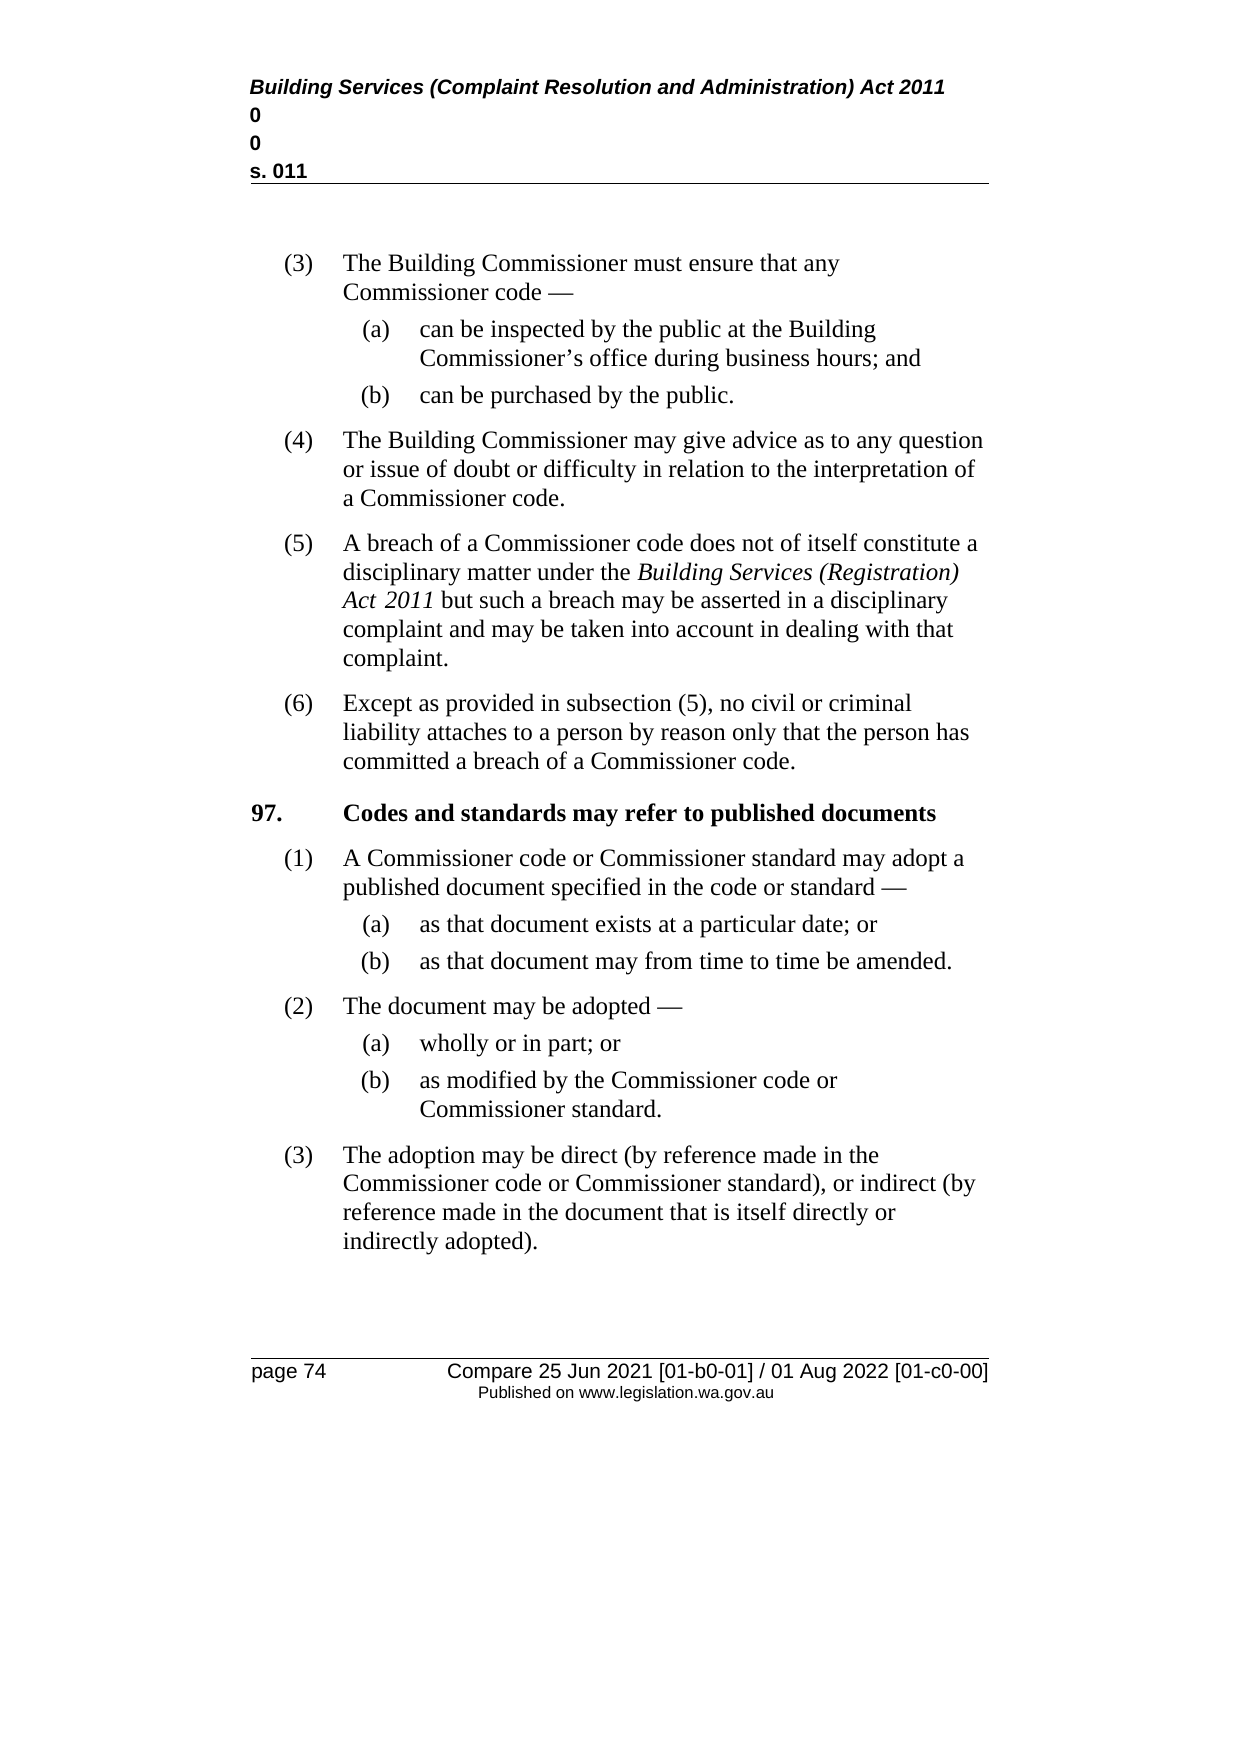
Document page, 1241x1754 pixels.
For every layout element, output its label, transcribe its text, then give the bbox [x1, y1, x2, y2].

text (a) can be inspected by the public at the Building Commissioner’s office during business hours; and [251, 314, 989, 371]
text (3) The adoption may be direct (by reference made in the Commissioner code or Commissioner standard), or indirect (by reference made in the document that is itself directly or indirectly adopted). [251, 1140, 989, 1255]
text (2) The document may be adopted — [251, 991, 989, 1020]
text (b) can be purchased by the public. [251, 380, 989, 408]
text (a) as that document exists at a particular date; or [251, 909, 989, 938]
text (a) wholly or in part; or [251, 1028, 989, 1057]
text (b) as that document may from time to time be amended. [251, 946, 989, 975]
text (5) A breach of a Commissioner code does not of itself constitute a disciplinary matter under the Building Services (Registration) Act 2011 but such a breach may be asserted in a disciplinary complaint and may be taken into account in dealing with that complaint. [251, 528, 989, 672]
text (6) Except as provided in subsection (5), no civil or criminal liability attaches to a person by reason only that the person has committed a breach of a Commissioner code. [251, 688, 989, 775]
text (4) The Building Commissioner may give advice as to any question or issue of doubt or difficulty in relation to the interpretation of a Commissioner code. [251, 425, 989, 511]
text (1) A Commissioner code or Commissioner standard may adopt a published document specified in the code or standard — [251, 843, 989, 901]
text (b) as modified by the Commissioner code or Commissioner standard. [251, 1066, 989, 1123]
text (3) The Building Commissioner must ensure that any Commissioner code — [251, 248, 989, 306]
subtitle 97. Codes and standards may refer to published documents [251, 798, 989, 826]
